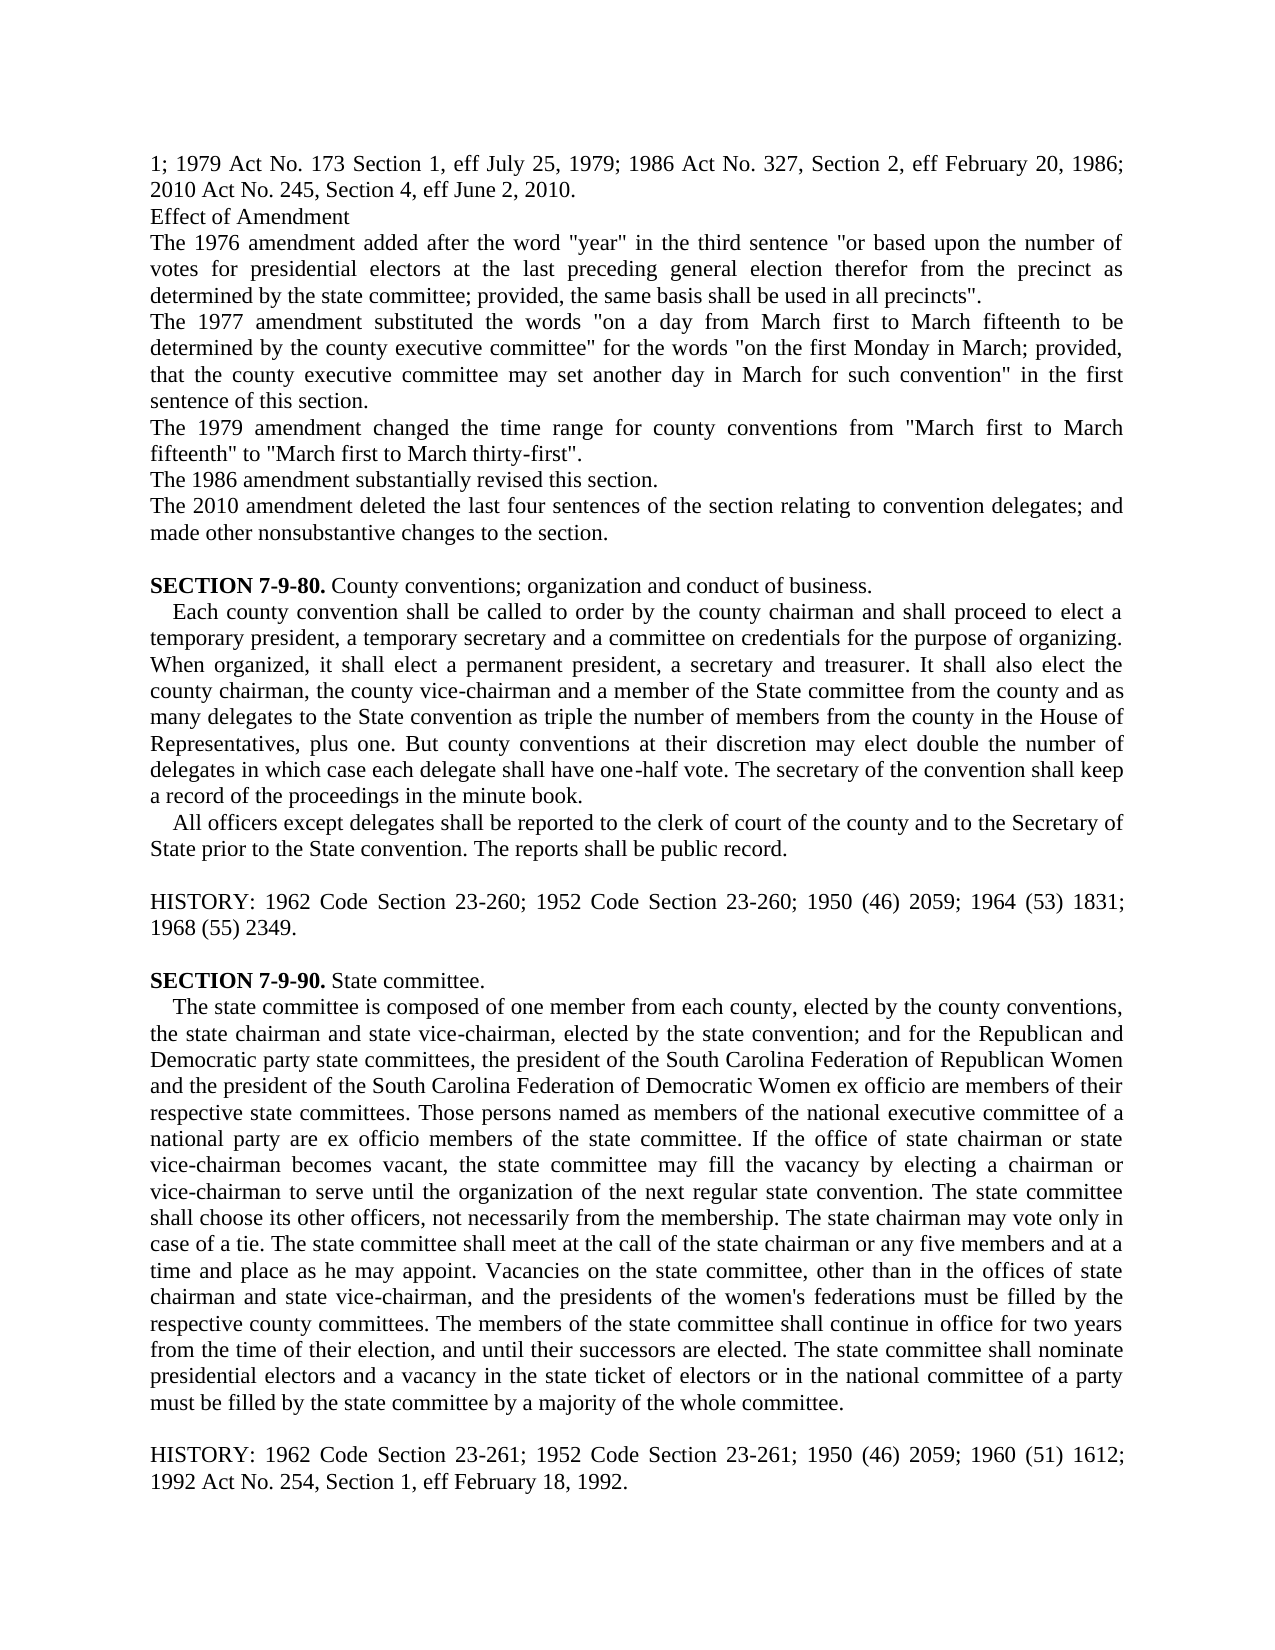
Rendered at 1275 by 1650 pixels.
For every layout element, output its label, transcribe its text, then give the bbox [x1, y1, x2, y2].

text The 1979 amendment changed the time range for county conventions from "March first to March fifteenth" to "March first to March thirty-first". [150, 413, 1125, 466]
text The state committee is composed of one member from each county, elected by the county conventions, the state chairman and state vice-chairman, elected by the state convention; and for the Republican and Democratic party state committees, the president of the South Carolina Federation of Republican Women and the president of the South Carolina Federation of Democratic Women ex officio are members of their respective state committees. Those persons named as members of the national executive committee of a national party are ex officio members of the state committee. If the office of state chairman or state vice-chairman becomes vacant, the state committee may fill the vacancy by electing a chairman or vice-chairman to serve until the organization of the next regular state convention. The state committee shall choose its other officers, not necessarily from the membership. The state chairman may vote only in case of a tie. The state committee shall meet at the call of the state chairman or any five members and at a time and place as he may appoint. Vacancies on the state committee, other than in the offices of state chairman and state vice-chairman, and the presidents of the women's federations must be filled by the respective county committees. The members of the state committee shall continue in office for two years from the time of their election, and until their successors are elected. The state committee shall nominate presidential electors and a vacancy in the state ticket of electors or in the national committee of a party must be filled by the state committee by a majority of the whole committee. [150, 993, 1125, 1415]
text The 2010 amendment deleted the last four sentences of the section relating to convention delegates; and made other nonsubstantive changes to the section. [150, 493, 1125, 545]
text SECTION 7-9-80. County conventions; organization and conduct of business. [150, 572, 1125, 598]
text The 1977 amendment substituted the words "on a day from March first to March fifteenth to be determined by the county executive committee" for the words "on the first Monday in March; provided, that the county executive committee may set another day in March for such convention" in the first sentence of this section. [150, 308, 1125, 413]
text HISTORY: 1962 Code Section 23-261; 1952 Code Section 23-261; 1950 (46) 2059; 1960 (51) 1612; 1992 Act No. 254, Section 1, eff February 18, 1992. [150, 1441, 1125, 1494]
text All officers except delegates shall be reported to the clerk of court of the county and to the Secretary of State prior to the State convention. The reports shall be public record. [150, 809, 1125, 862]
text Effect of Amendment [150, 203, 1125, 229]
text The 1986 amendment substantially revised this section. [150, 466, 1125, 493]
text The 1976 amendment added after the word "year" in the third sentence "or based upon the number of votes for presidential electors at the last preceding general election therefor from the precinct as determined by the state committee; provided, the same basis shall be used in all precincts". [150, 229, 1125, 308]
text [150, 150, 1125, 203]
text Each county convention shall be called to order by the county chairman and shall proceed to elect a temporary president, a temporary secretary and a committee on credentials for the purpose of organizing. When organized, it shall elect a permanent president, a secretary and treasurer. It shall also elect the county chairman, the county vice-chairman and a member of the State committee from the county and as many delegates to the State convention as triple the number of members from the county in the House of Representatives, plus one. But county conventions at their discretion may elect double the number of delegates in which case each delegate shall have one-half vote. The secretary of the convention shall keep a record of the proceedings in the minute book. [150, 598, 1125, 809]
text HISTORY: 1962 Code Section 23-260; 1952 Code Section 23-260; 1950 (46) 2059; 1964 (53) 1831; 1968 (55) 2349. [150, 888, 1125, 941]
text SECTION 7-9-90. State committee. [150, 967, 1125, 993]
